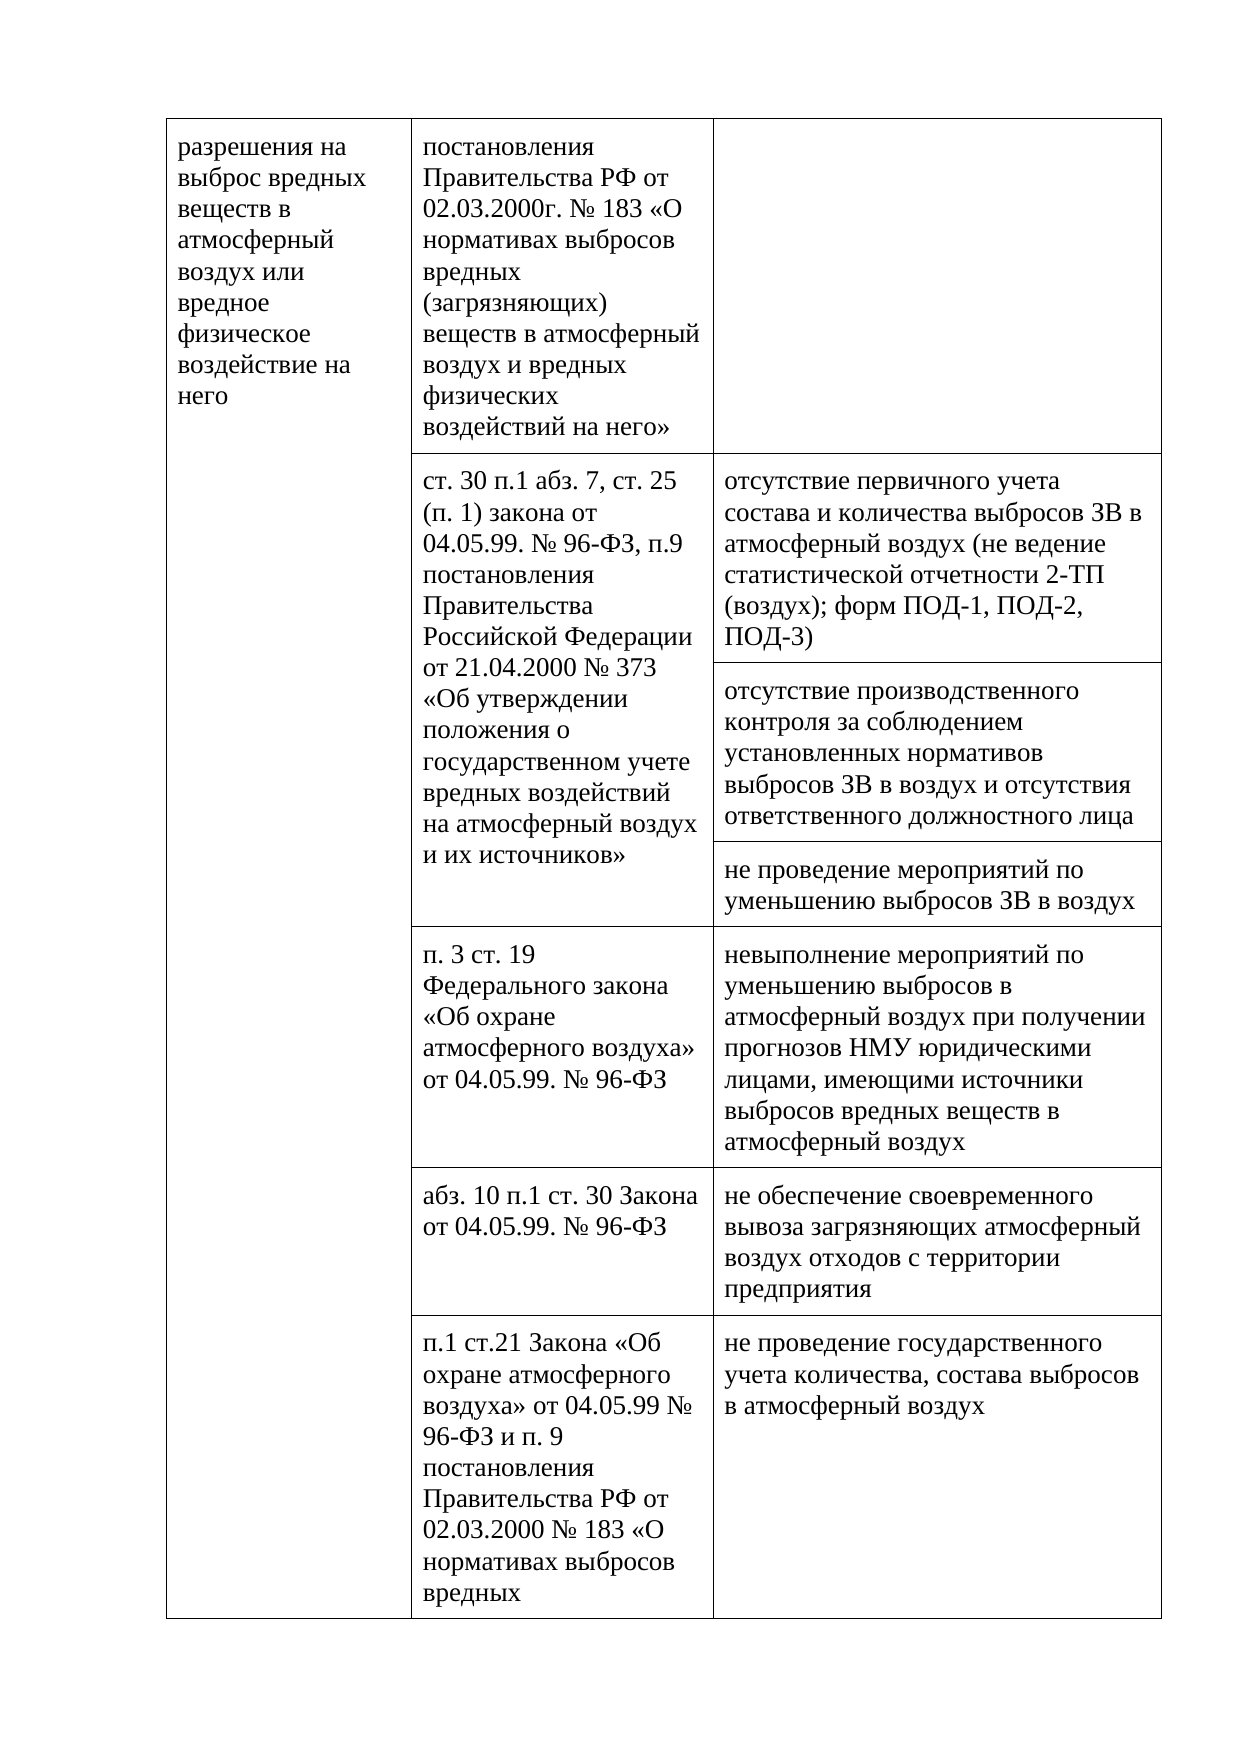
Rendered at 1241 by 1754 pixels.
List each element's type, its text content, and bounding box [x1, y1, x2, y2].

table_cell не обеспечение своевременного вывоза загрязняющих атмосферный воздух отходов с территории предприятия [714, 1168, 1161, 1314]
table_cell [167, 119, 411, 1618]
table_cell отсутствие первичного учета состава и количества выбросов ЗВ в атмосферный воздух (не ведение статистической отчетности 2-ТП (воздух); форм ПОД-1, ПОД-2, ПОД-3) [714, 454, 1161, 662]
table_cell абз. 10 п.1 ст. 30 Закона от 04.05.99. № 96-ФЗ [412, 1168, 713, 1314]
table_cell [412, 1316, 713, 1618]
table_cell ст. 30 п.1 абз. 7, ст. 25 (п. 1) закона от 04.05.99. № 96-ФЗ, п.9 постановления Правительства Российской Федерации от 21.04.2000 № 373 «Об утверждении положения о государственном учете вредных воздействий на атмосферный воздух и их источников» [412, 454, 713, 926]
table_cell отсутствие производственного контроля за соблюдением установленных нормативов выбросов ЗВ в воздух и отсутствия ответственного должностного лица [714, 663, 1161, 841]
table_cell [412, 119, 713, 452]
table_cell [714, 1316, 1161, 1618]
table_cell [714, 119, 1161, 452]
table_cell не проведение мероприятий по уменьшению выбросов ЗВ в воздух [714, 842, 1161, 926]
table_cell невыполнение мероприятий по уменьшению выбросов в атмосферный воздух при получении прогнозов НМУ юридическими лицами, имеющими источники выбросов вредных веществ в атмосферный воздух [714, 927, 1161, 1167]
table_cell п. 3 ст. 19 Федерального закона «Об охране атмосферного воздуха» от 04.05.99. № 96-ФЗ [412, 927, 713, 1167]
